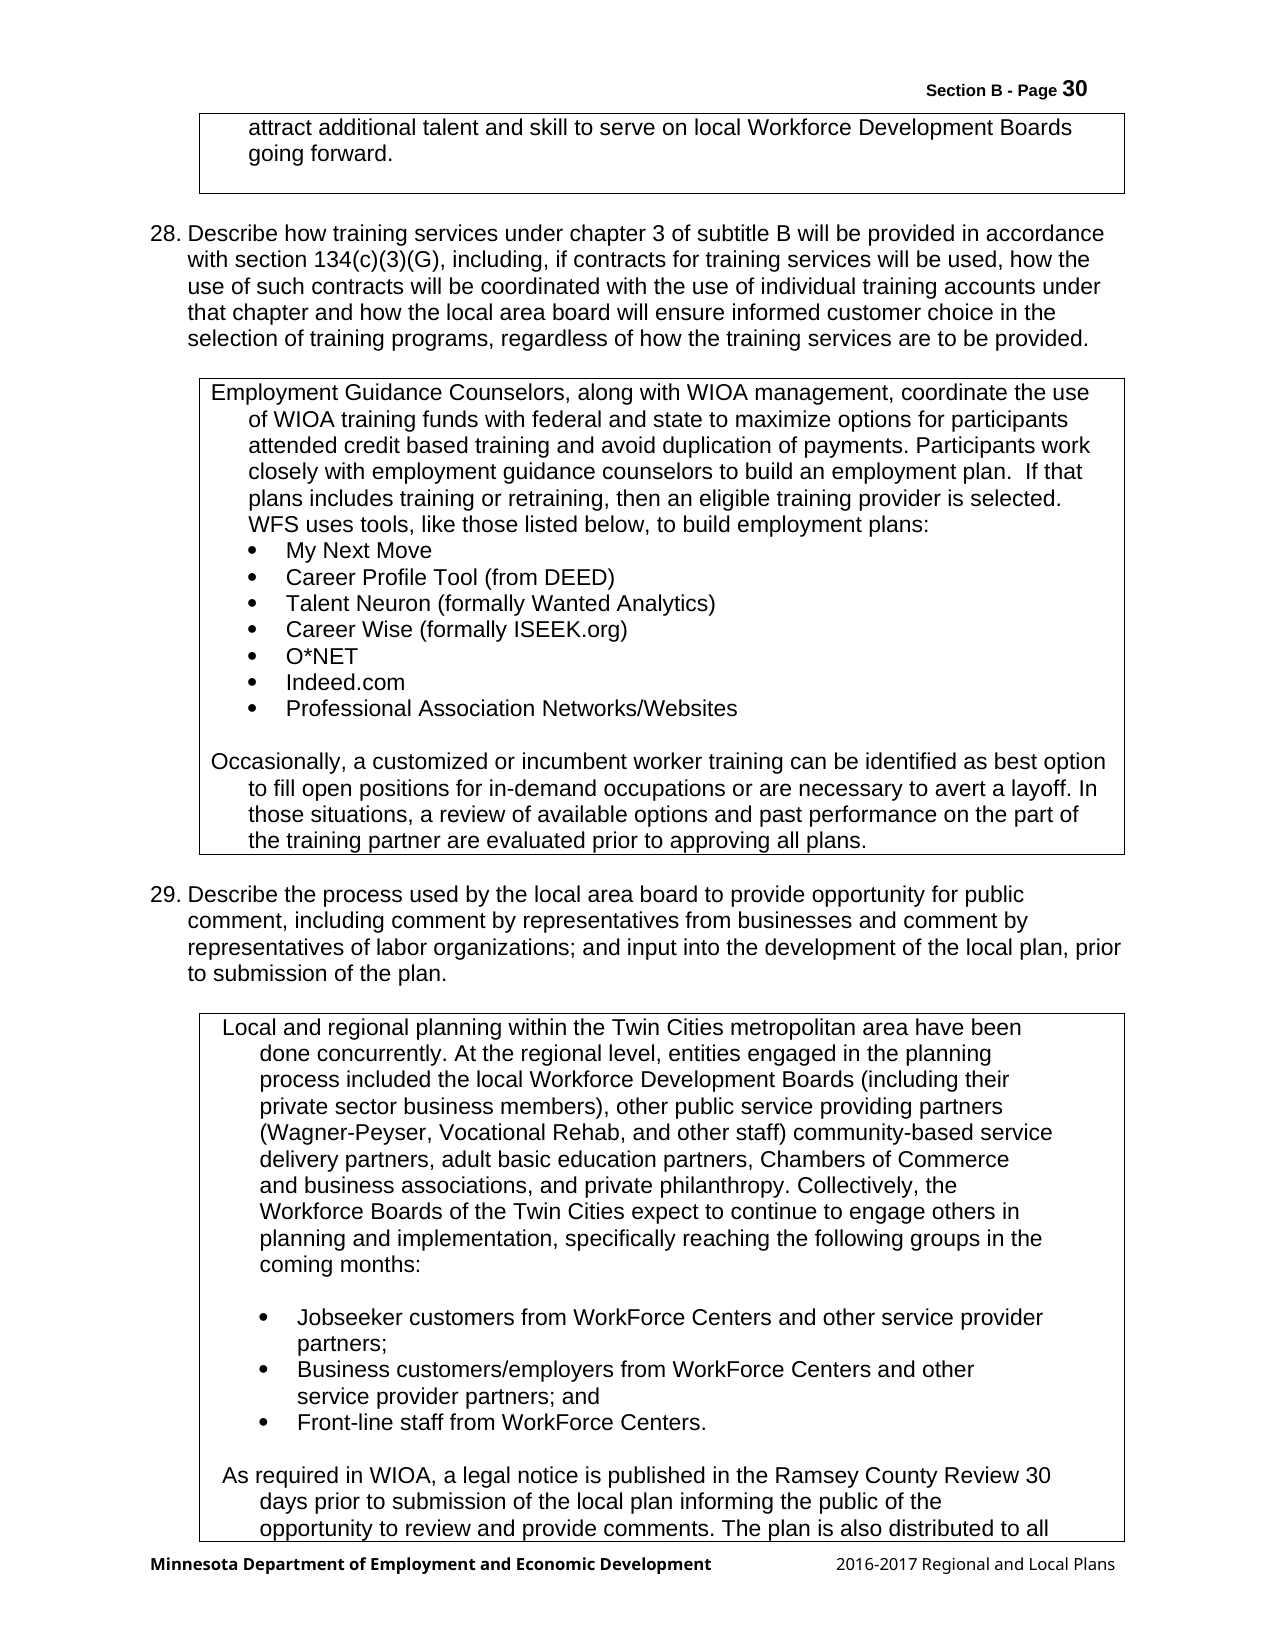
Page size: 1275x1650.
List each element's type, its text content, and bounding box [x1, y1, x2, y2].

list 29. Describe the process used by the local area board to provide opportunity for public comment, including comment by representatives from businesses and comment by representatives of labor organizations; and input into the development of the local plan, prior to submission of the plan. [150, 881, 1127, 986]
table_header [200, 114, 1124, 193]
table_header Employment Guidance Counselors, along with WIOA management, coordinate the use of WIOA training funds with federal and state to maximize options for participants attended credit based training and avoid duplication of payments. Participants work closely with employment guidance counselors to build an employment plan. If that plans includes training or retraining, then an eligible training provider is selected. WFS uses tools, like those listed below, to build employment plans: My Next Move Career Profile Tool (from DEED) Talent Neuron (formally Wanted Analytics) Career Wise (formally ISEEK.org) O*NET Indeed.com Professional Association Networks/Websites Occasionally, a customized or incumbent worker training can be identified as best option to fill open positions for in-demand occupations or are necessary to avert a layoff. In those situations, a review of available options and past performance on the part of the training partner are evaluated prior to approving all plans. [200, 379, 1124, 853]
list 28. Describe how training services under chapter 3 of subtitle B will be provided in accordance with section 134(c)(3)(G), including, if contracts for training services will be used, how the use of such contracts will be coordinated with the use of individual training accounts under that chapter and how the local area board will ensure informed customer choice in the selection of training programs, regardless of how the training services are to be provided. [150, 220, 1127, 352]
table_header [200, 1014, 1124, 1541]
